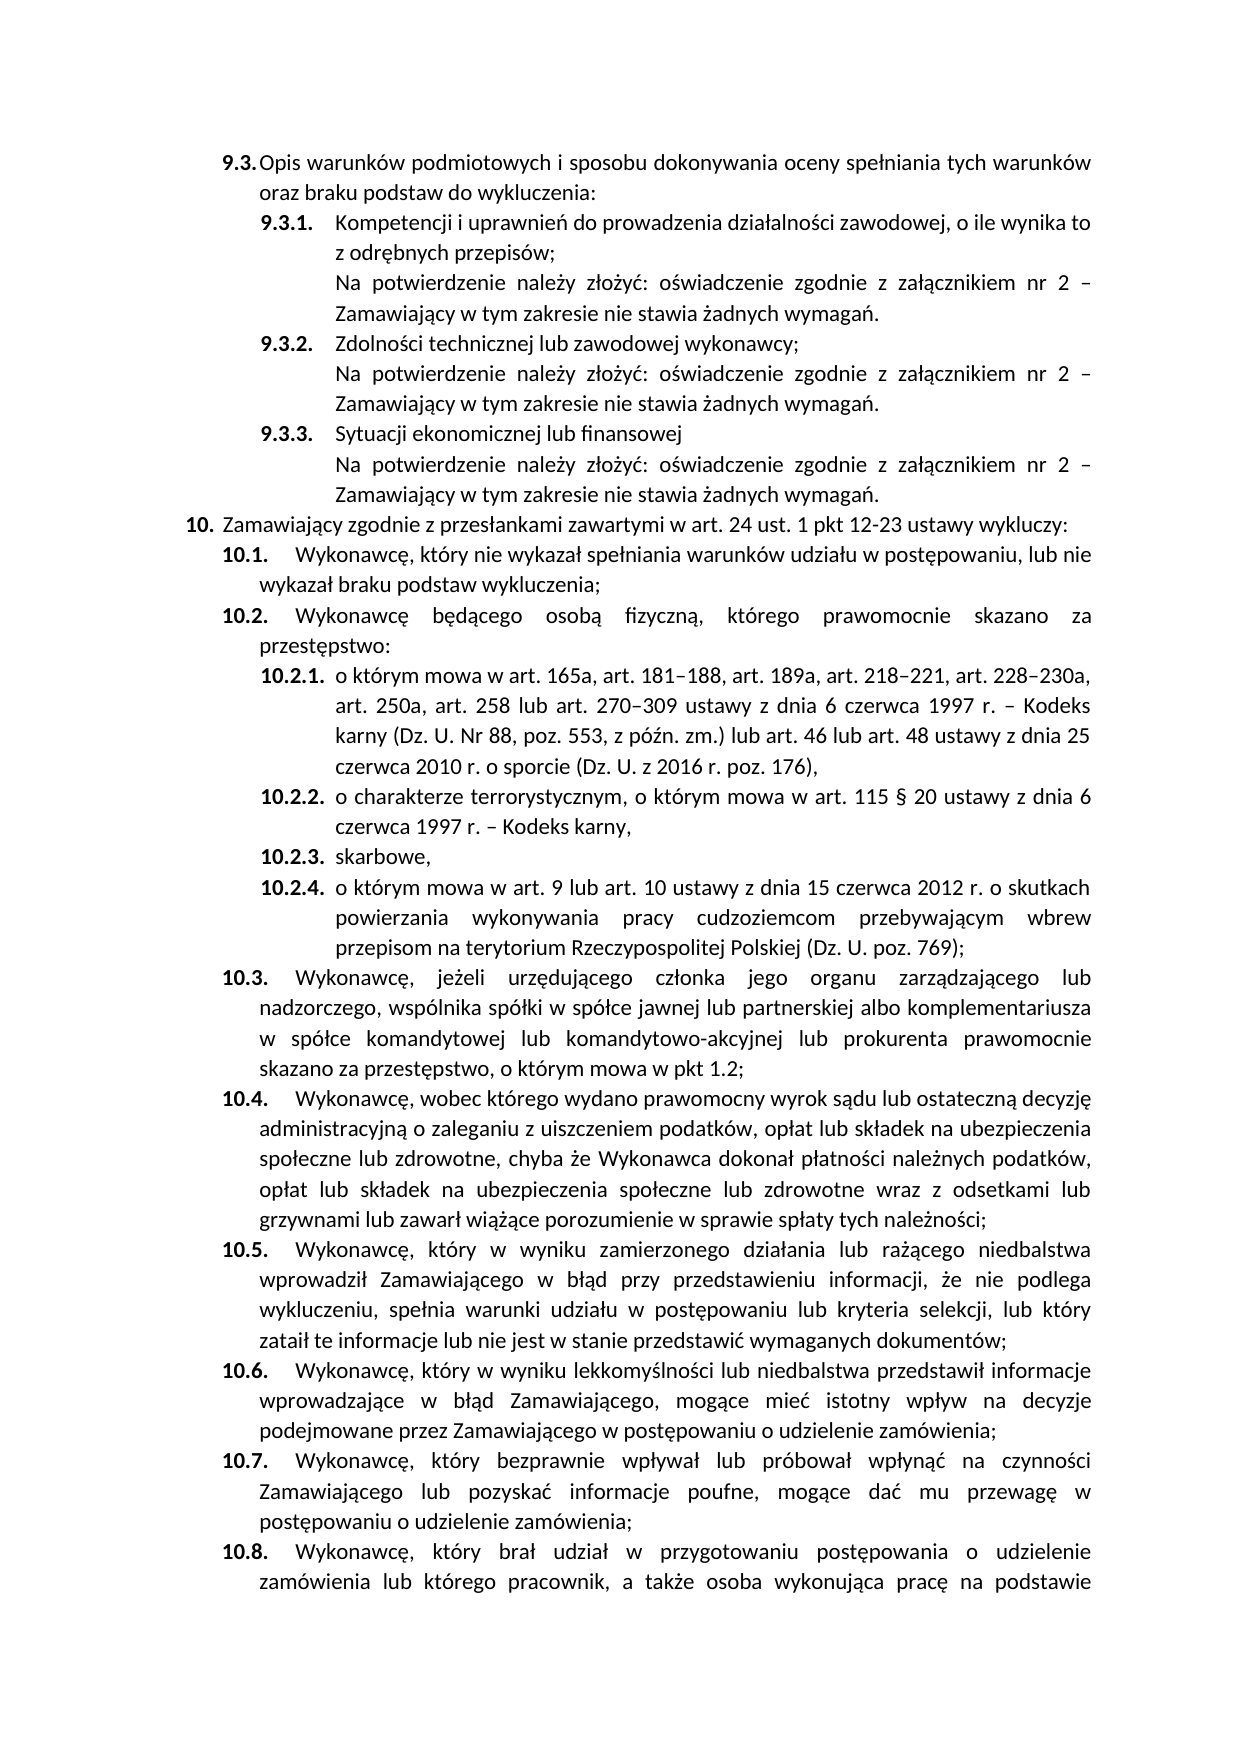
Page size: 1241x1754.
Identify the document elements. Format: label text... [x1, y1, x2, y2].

list o którym mowa w art. 9 lub art. 10 ustawy z dnia 15 czerwca 2012 r. o skutkach powierzania wykonywania pracy cudzoziemcom przebywającym wbrew przepisom na terytorium Rzeczypospolitej Polskiej (Dz. U. poz. 769); [260, 873, 1093, 961]
list Wykonawcę, który w wyniku lekkomyślności lub niedbalstwa przedstawił informacje wprowadzające w błąd Zamawiającego, mogące mieć istotny wpływ na decyzje podejmowane przez Zamawiającego w postępowaniu o udzielenie zamówienia; [222, 1356, 1093, 1444]
list Na potwierdzenie należy złożyć: oświadczenie zgodnie z załącznikiem nr 2 – Zamawiający w tym zakresie nie stawia żadnych wymagań. [335, 268, 1093, 327]
list o którym mowa w art. 165a, art. 181–188, art. 189a, art. 218–221, art. 228–230a, art. 250a, art. 258 lub art. 270–309 ustawy z dnia 6 czerwca 1997 r. – Kodeks karny (Dz. U. Nr 88, poz. 553, z późn. zm.) lub art. 46 lub art. 48 ustawy z dnia 25 czerwca 2010 r. o sporcie (Dz. U. z 2016 r. poz. 176), [260, 661, 1093, 780]
list Na potwierdzenie należy złożyć: oświadczenie zgodnie z załącznikiem nr 2 – Zamawiający w tym zakresie nie stawia żadnych wymagań. [335, 450, 1093, 508]
list Kompetencji i uprawnień do prowadzenia działalności zawodowej, o ile wynika to z odrębnych przepisów; [260, 208, 1093, 266]
list Sytuacji ekonomicznej lub finansowej [260, 419, 1093, 447]
list Wykonawcę, który nie wykazał spełniania warunków udziału w postępowaniu, lub nie wykazał braku podstaw wykluczenia; [222, 540, 1093, 598]
list Opis warunków podmiotowych i sposobu dokonywania oceny spełniania tych warunków oraz braku podstaw do wykluczenia: [222, 148, 1093, 206]
list skarbowe, [260, 842, 1093, 870]
list Na potwierdzenie należy złożyć: oświadczenie zgodnie z załącznikiem nr 2 – Zamawiający w tym zakresie nie stawia żadnych wymagań. [335, 359, 1093, 417]
list o charakterze terrorystycznym, o którym mowa w art. 115 § 20 ustawy z dnia 6 czerwca 1997 r. – Kodeks karny, [260, 782, 1093, 840]
list Wykonawcę, który bezprawnie wpływał lub próbował wpłynąć na czynności Zamawiającego lub pozyskać informacje poufne, mogące dać mu przewagę w postępowaniu o udzielenie zamówienia; [222, 1447, 1093, 1535]
list Wykonawcę będącego osobą fizyczną, którego prawomocnie skazano za przestępstwo: [222, 601, 1093, 659]
list Zdolności technicznej lub zawodowej wykonawcy; [260, 329, 1093, 357]
list Wykonawcę, wobec którego wydano prawomocny wyrok sądu lub ostateczną decyzję administracyjną o zaleganiu z uiszczeniem podatków, opłat lub składek na ubezpieczenia społeczne lub zdrowotne, chyba że Wykonawca dokonał płatności należnych podatków, opłat lub składek na ubezpieczenia społeczne lub zdrowotne wraz z odsetkami lub grzywnami lub zawarł wiążące porozumienie w sprawie spłaty tych należności; [222, 1084, 1093, 1233]
list Wykonawcę, który w wyniku zamierzonego działania lub rażącego niedbalstwa wprowadził Zamawiającego w błąd przy przedstawieniu informacji, że nie podlega wykluczeniu, spełnia warunki udziału w postępowaniu lub kryteria selekcji, lub który zataił te informacje lub nie jest w stanie przedstawić wymaganych dokumentów; [222, 1235, 1093, 1354]
list Zamawiający zgodnie z przesłankami zawartymi w art. 24 ust. 1 pkt 12-23 ustawy wykluczy: [185, 510, 1093, 538]
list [222, 1537, 1093, 1595]
list Wykonawcę, jeżeli urzędującego członka jego organu zarządzającego lub nadzorczego, wspólnika spółki w spółce jawnej lub partnerskiej albo komplementariusza w spółce komandytowej lub komandytowo-akcyjnej lub prokurenta prawomocnie skazano za przestępstwo, o którym mowa w pkt 1.2; [222, 963, 1093, 1082]
